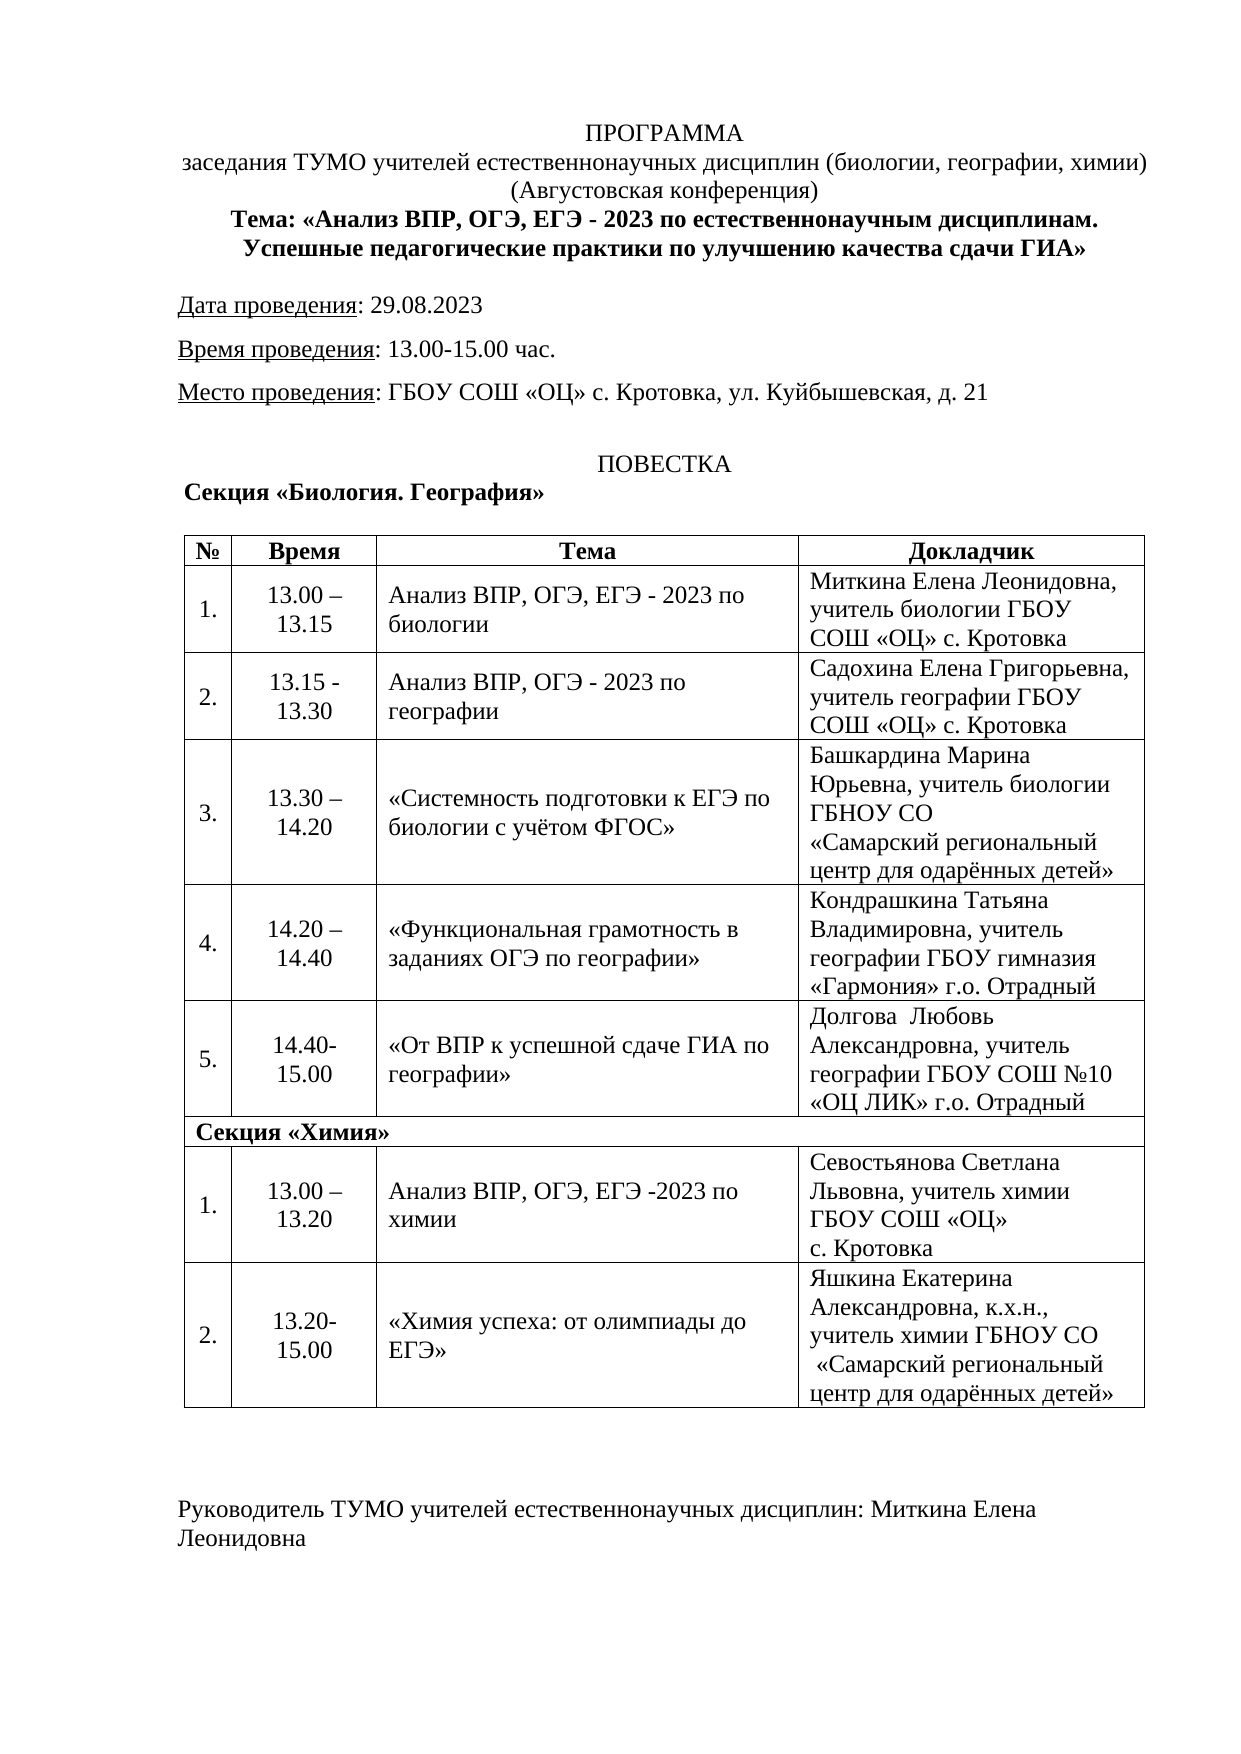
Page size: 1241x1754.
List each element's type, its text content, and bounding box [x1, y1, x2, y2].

text Секция «Биология. География» [177, 477, 1152, 506]
table_cell 1. [185, 566, 231, 652]
table_cell 14.20 – 14.40 [232, 885, 376, 1000]
table_header Докладчик [799, 536, 1144, 565]
table_cell Секция «Химия» [185, 1117, 1144, 1146]
table_cell 13.00 – 13.15 [232, 566, 376, 652]
table_cell «От ВПР к успешной сдаче ГИА по географии» [377, 1001, 798, 1116]
table_header Тема [377, 536, 798, 565]
table_cell Садохина Елена Григорьевна, учитель географии ГБОУ СОШ «ОЦ» с. Кротовка [799, 653, 1144, 739]
table_cell Севостьянова Светлана Львовна, учитель химии ГБОУ СОШ «ОЦ» с. Кротовка [799, 1147, 1144, 1262]
table_cell 2. [185, 1263, 231, 1407]
table_cell Башкардина Марина Юрьевна, учитель биологии ГБНОУ СО «Самарский региональный центр для одарённых детей» [799, 740, 1144, 884]
table_cell 2. [185, 653, 231, 739]
text Руководитель ТУМО учителей естественнонаучных дисциплин: Миткина Елена Леонидовна [177, 1494, 1152, 1552]
table_header Время [232, 536, 376, 565]
table_cell 1. [185, 1147, 231, 1262]
table_cell «Системность подготовки к ЕГЭ по биологии с учётом ФГОС» [377, 740, 798, 884]
table_cell 13.00 – 13.20 [232, 1147, 376, 1262]
text Время проведения: 13.00-15.00 час. [177, 334, 1152, 362]
table_cell Миткина Елена Леонидовна, учитель биологии ГБОУ СОШ «ОЦ» с. Кротовка [799, 566, 1144, 652]
table_cell «Функциональная грамотность в заданиях ОГЭ по географии» [377, 885, 798, 1000]
table_cell 13.15 - 13.30 [232, 653, 376, 739]
text ПОВЕСТКА [177, 449, 1152, 477]
table_cell Анализ ВПР, ОГЭ, ЕГЭ -2023 по химии [377, 1147, 798, 1262]
table_cell «Химия успеха: от олимпиады до ЕГЭ» [377, 1263, 798, 1407]
table_cell 3. [185, 740, 231, 884]
text Тема: «Анализ ВПР, ОГЭ, ЕГЭ - 2023 по естественнонаучным дисциплинам. Успешные педагогические практики по улучшению качества сдачи ГИА» [177, 204, 1152, 262]
text Место проведения: ГБОУ СОШ «ОЦ» с. Кротовка, ул. Куйбышевская, д. 21 [177, 377, 1152, 406]
table_cell Анализ ВПР, ОГЭ, ЕГЭ - 2023 по биологии [377, 566, 798, 652]
table_cell 13.20- 15.00 [232, 1263, 376, 1407]
text ПРОГРАММА [177, 118, 1152, 147]
table_cell 5. [185, 1001, 231, 1116]
table_cell Анализ ВПР, ОГЭ - 2023 по географии [377, 653, 798, 739]
text (Августовская конференция) [177, 176, 1152, 204]
text Дата проведения: 29.08.2023 [177, 291, 1152, 319]
table_cell 13.30 – 14.20 [232, 740, 376, 884]
table_cell Кондрашкина Татьяна Владимировна, учитель географии ГБОУ гимназия «Гармония» г.о. Отрадный [799, 885, 1144, 1000]
table_cell 4. [185, 885, 231, 1000]
text заседания ТУМО учителей естественнонаучных дисциплин (биологии, географии, химии) [177, 147, 1152, 176]
table_cell Яшкина Екатерина Александровна, к.х.н., учитель химии ГБНОУ СО «Самарский региональный центр для одарённых детей» [799, 1263, 1144, 1407]
table_cell 14.40- 15.00 [232, 1001, 376, 1116]
table_header № [185, 536, 231, 565]
table_cell Долгова Любовь Александровна, учитель географии ГБОУ СОШ №10 «ОЦ ЛИК» г.о. Отрадный [799, 1001, 1144, 1116]
